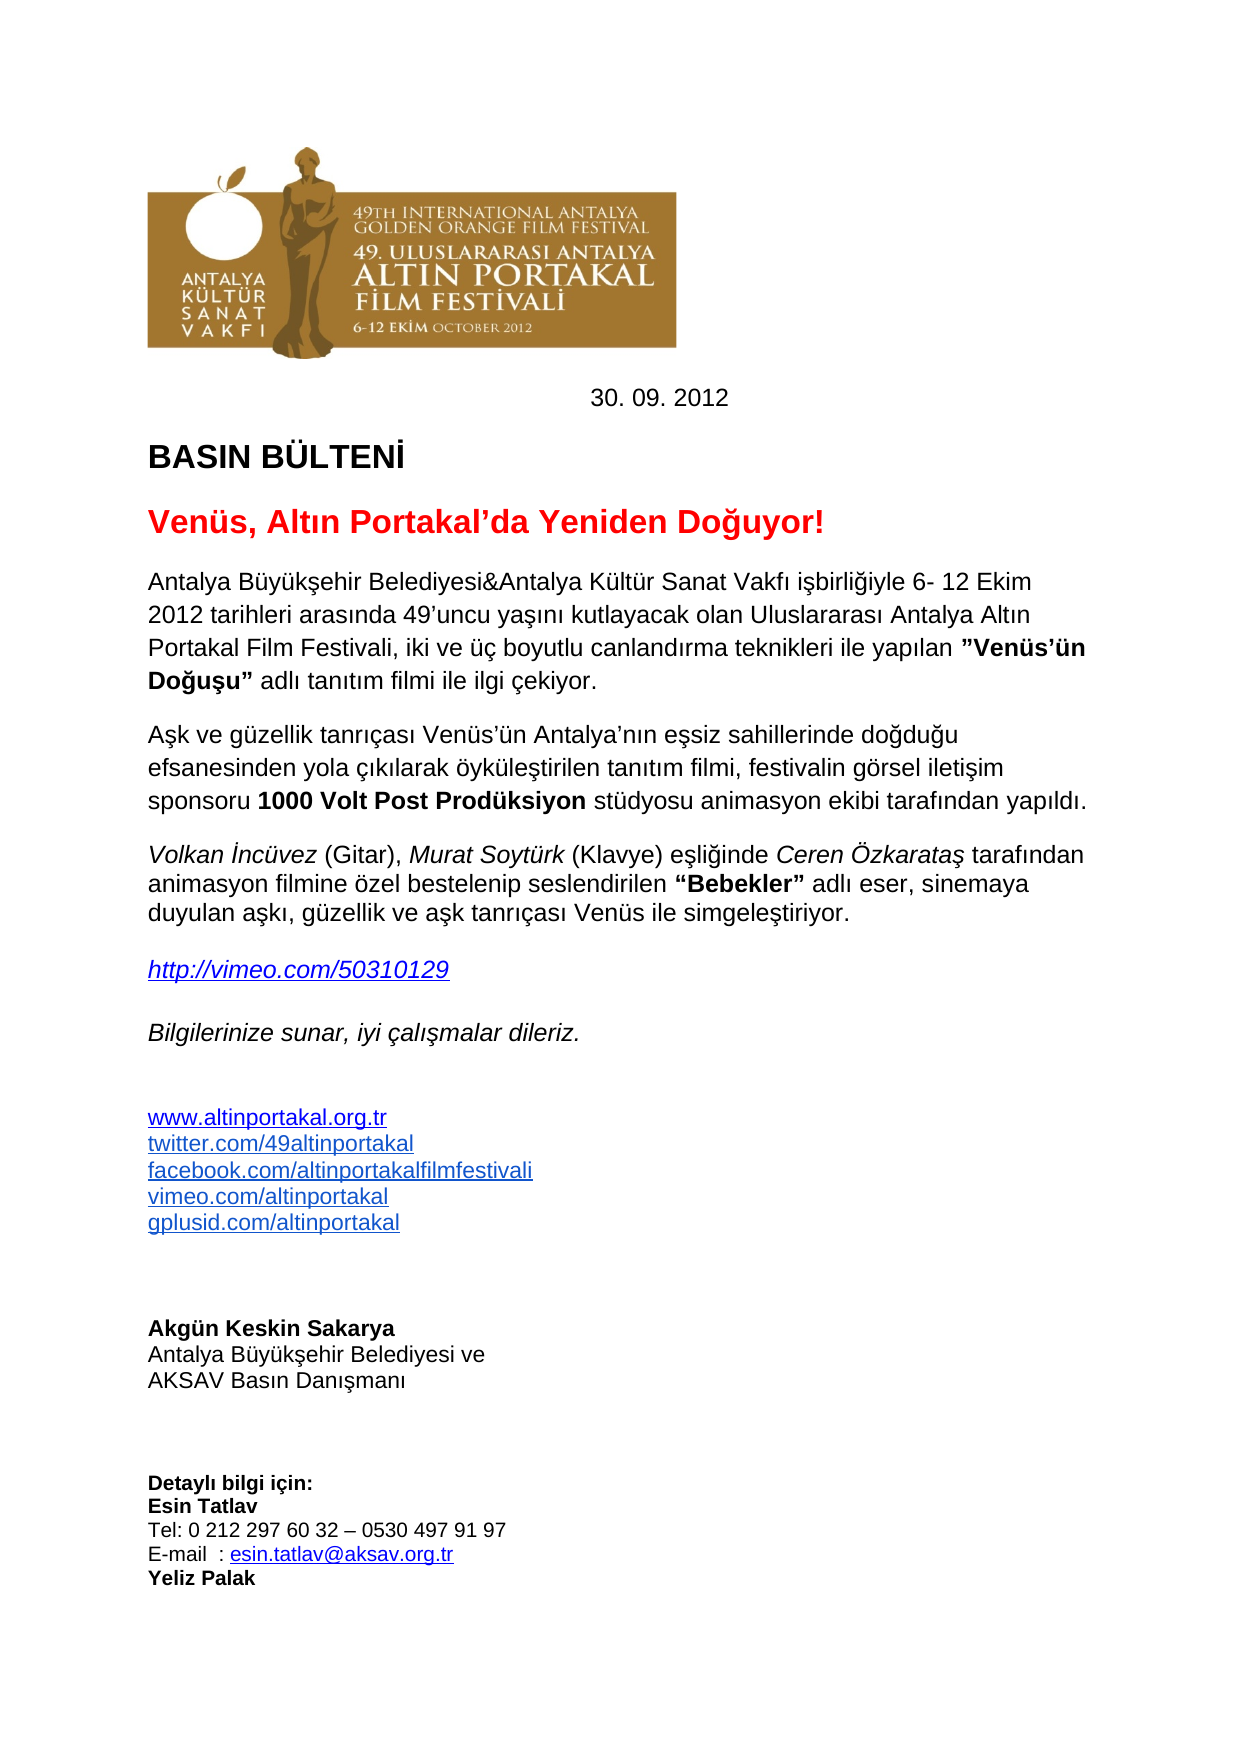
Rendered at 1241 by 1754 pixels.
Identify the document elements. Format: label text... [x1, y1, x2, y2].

text Esin Tatlav [148, 1494, 1093, 1518]
text Bilgilerinize sunar, iyi çalışmalar dileriz. [148, 1015, 1093, 1046]
text Volkan İncüvez (Gitar), Murat Soytürk (Klavye) eşliğinde Ceren Özkarataş tarafından animasyon filmine özel bestelenip seslendirilen “Bebekler” adlı eser, sinemaya duyulan aşkı, güzellik ve aşk tanrıçası Venüs ile simgeleştiriyor. [148, 840, 1093, 926]
text Venüs, Altın Portakal’da Yeniden Doğuyor! [148, 502, 1093, 541]
picture [147, 147, 677, 359]
text facebook.com/altinportakalfilmfestivali [148, 1157, 1093, 1183]
text Akgün Keskin Sakarya [148, 1315, 1093, 1341]
text http://vimeo.com/50310129 [148, 926, 1093, 984]
text Tel: 0 212 297 60 32 – 0530 497 91 97 [148, 1518, 1093, 1542]
text Yeliz Palak [148, 1566, 1093, 1590]
text vimeo.com/altinportakal [148, 1183, 1093, 1209]
text twitter.com/49altinportakal [148, 1130, 1093, 1157]
text E-mail : esin.tatlav@aksav.org.tr [148, 1542, 1093, 1566]
text 30. 09. 2012 [516, 383, 1093, 412]
text Antalya Büyükşehir Belediyesi&Antalya Kültür Sanat Vakfı işbirliğiyle 6- 12 Ekim 2012 tarihleri arasında 49’uncu yaşını kutlayacak olan Uluslararası Antalya Altın Portakal Film Festivali, iki ve üç boyutlu canlandırma teknikleri ile yapılan ”Venüs’ün Doğuşu” adlı tanıtım filmi ile ilgi çekiyor. [148, 567, 1093, 695]
text BASIN BÜLTENİ [148, 437, 1093, 476]
text Aşk ve güzellik tanrıçası Venüs’ün Antalya’nın eşsiz sahillerinde doğduğu efsanesinden yola çıkılarak öyküleştirilen tanıtım filmi, festivalin görsel iletişim sponsoru 1000 Volt Post Prodüksiyon stüdyosu animasyon ekibi tarafından yapıldı. [148, 720, 1093, 815]
text www.altinportakal.org.tr [148, 1104, 1093, 1130]
text AKSAV Basın Danışmanı [148, 1367, 1093, 1394]
text gplusid.com/altinportakal [148, 1209, 1093, 1236]
text Detaylı bilgi için: [148, 1470, 1093, 1494]
text Antalya Büyükşehir Belediyesi ve [148, 1341, 1093, 1367]
